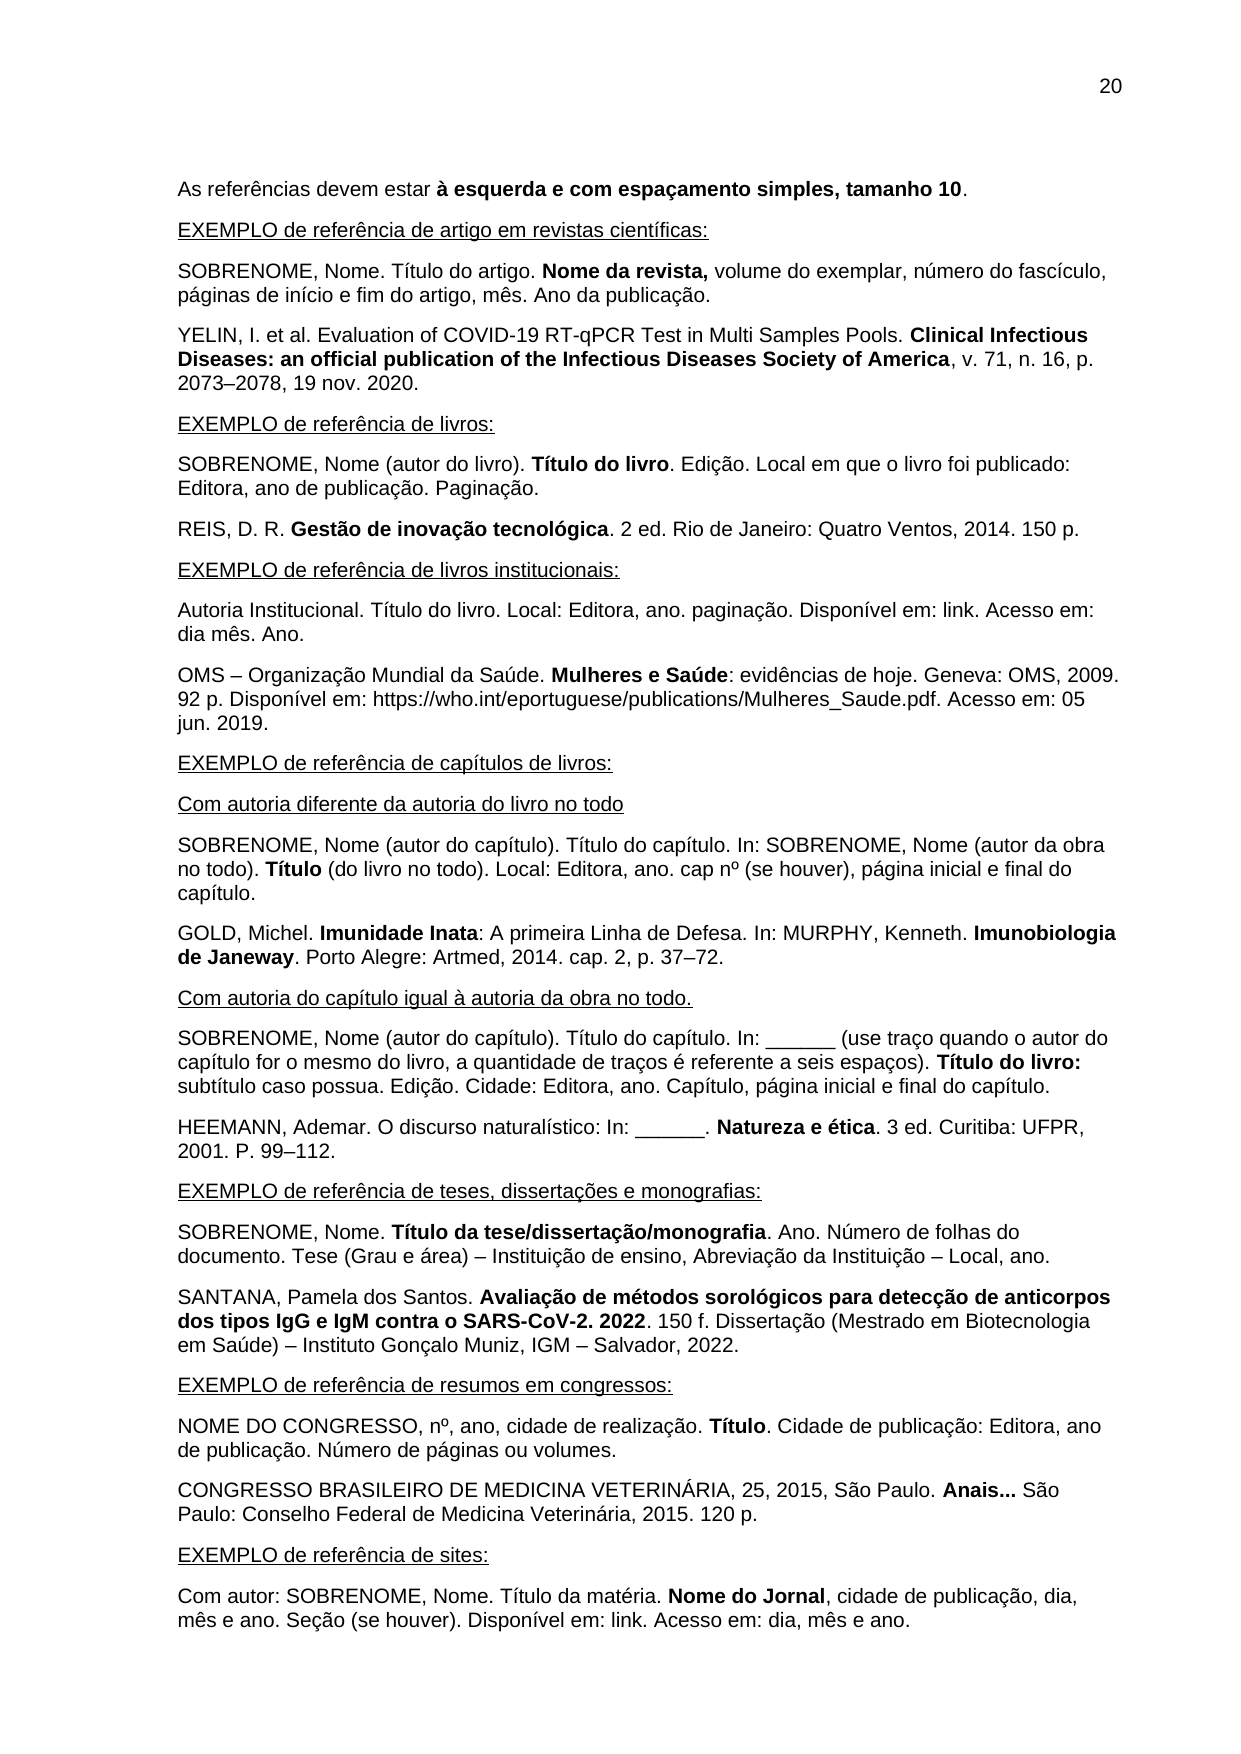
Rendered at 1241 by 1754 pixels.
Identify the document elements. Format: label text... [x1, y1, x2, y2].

text EXEMPLO de referência de resumos em congressos: [177, 1373, 1122, 1397]
text As referências devem estar à esquerda e com espaçamento simples, tamanho 10. [177, 177, 1122, 201]
text HEEMANN, Ademar. O discurso naturalístico: In: ______. Natureza e ética. 3 ed. Curitiba: UFPR, 2001. P. 99–112. [177, 1115, 1122, 1163]
text GOLD, Michel. Imunidade Inata: A primeira Linha de Defesa. In: MURPHY, Kenneth. Imunobiologia de Janeway. Porto Alegre: Artmed, 2014. cap. 2, p. 37–72. [177, 921, 1122, 969]
text EXEMPLO de referência de capítulos de livros: [177, 751, 1122, 775]
text SOBRENOME, Nome (autor do livro). Título do livro. Edição. Local em que o livro foi publicado: Editora, ano de publicação. Paginação. [177, 452, 1122, 500]
text EXEMPLO de referência de artigo em revistas científicas: [177, 218, 1122, 242]
text CONGRESSO BRASILEIRO DE MEDICINA VETERINÁRIA, 25, 2015, São Paulo. Anais... São Paulo: Conselho Federal de Medicina Veterinária, 2015. 120 p. [177, 1478, 1122, 1526]
text Com autor: SOBRENOME, Nome. Título da matéria. Nome do Jornal, cidade de publicação, dia, mês e ano. Seção (se houver). Disponível em: link. Acesso em: dia, mês e ano. [177, 1583, 1122, 1631]
text NOME DO CONGRESSO, nº, ano, cidade de realização. Título. Cidade de publicação: Editora, ano de publicação. Número de páginas ou volumes. [177, 1414, 1122, 1462]
text EXEMPLO de referência de sites: [177, 1543, 1122, 1567]
text REIS, D. R. Gestão de inovação tecnológica. 2 ed. Rio de Janeiro: Quatro Ventos, 2014. 150 p. [177, 517, 1122, 541]
text Com autoria diferente da autoria do livro no todo [177, 792, 1122, 816]
text SOBRENOME, Nome (autor do capítulo). Título do capítulo. In: ______ (use traço quando o autor do capítulo for o mesmo do livro, a quantidade de traços é referente a seis espaços). Título do livro: subtítulo caso possua. Edição. Cidade: Editora, ano. Capítulo, página inicial e final do capítulo. [177, 1026, 1122, 1098]
text OMS – Organização Mundial da Saúde. Mulheres e Saúde: evidências de hoje. Geneva: OMS, 2009. 92 p. Disponível em: https://who.int/eportuguese/publications/Mulheres_Saude.pdf. Acesso em: 05 jun. 2019. [177, 663, 1122, 734]
text SOBRENOME, Nome. Título do artigo. Nome da revista, volume do exemplar, número do fascículo, páginas de início e fim do artigo, mês. Ano da publicação. [177, 258, 1122, 306]
text EXEMPLO de referência de livros institucionais: [177, 557, 1122, 581]
text SOBRENOME, Nome. Título da tese/dissertação/monografia. Ano. Número de folhas do documento. Tese (Grau e área) – Instituição de ensino, Abreviação da Instituição – Local, ano. [177, 1220, 1122, 1268]
text Com autoria do capítulo igual à autoria da obra no todo. [177, 986, 1122, 1009]
text SANTANA, Pamela dos Santos. Avaliação de métodos sorológicos para detecção de anticorpos dos tipos IgG e IgM contra o SARS-CoV-2. 2022. 150 f. Dissertação (Mestrado em Biotecnologia em Saúde) – Instituto Gonçalo Muniz, IGM – Salvador, 2022. [177, 1284, 1122, 1356]
text EXEMPLO de referência de livros: [177, 412, 1122, 436]
text SOBRENOME, Nome (autor do capítulo). Título do capítulo. In: SOBRENOME, Nome (autor da obra no todo). Título (do livro no todo). Local: Editora, ano. cap nº (se houver), página inicial e final do capítulo. [177, 832, 1122, 904]
text YELIN, I. et al. Evaluation of COVID-19 RT-qPCR Test in Multi Samples Pools. Clinical Infectious Diseases: an official publication of the Infectious Diseases Society of America, v. 71, n. 16, p. 2073–2078, 19 nov. 2020. [177, 323, 1122, 395]
text Autoria Institucional. Título do livro. Local: Editora, ano. paginação. Disponível em: link. Acesso em: dia mês. Ano. [177, 598, 1122, 646]
text EXEMPLO de referência de teses, dissertações e monografias: [177, 1179, 1122, 1203]
